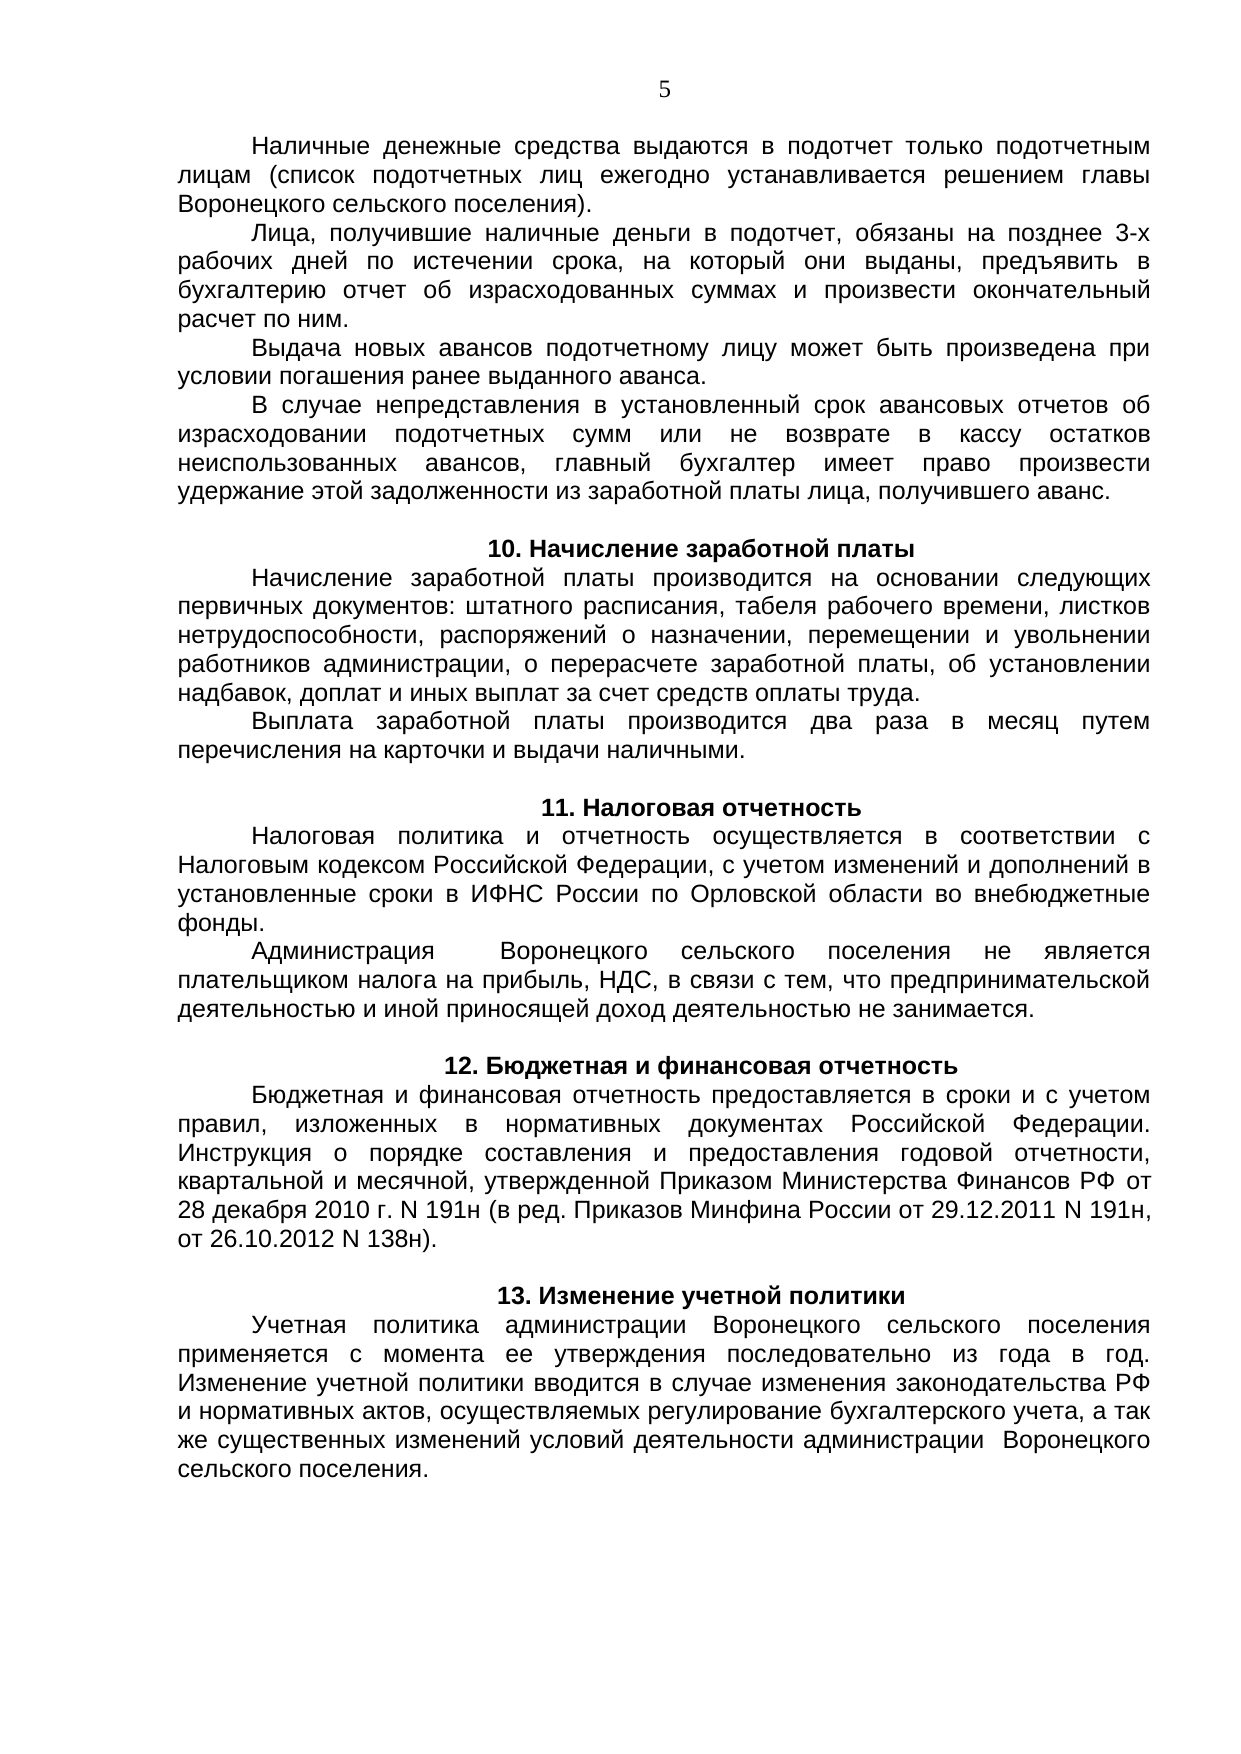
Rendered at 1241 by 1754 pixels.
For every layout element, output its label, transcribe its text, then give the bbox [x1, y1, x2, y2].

text Бюджетная и финансовая отчетность предоставляется в сроки и с учетом правил, изложенных в нормативных документах Российской Федерации. Инструкция о порядке составления и предоставления годовой отчетности, квартальной и месячной, утвержденной Приказом Министерства Финансов РФ от 28 декабря 2010 г. N 191н (в ред. Приказов Минфина России от 29.12.2011 N 191н, от 26.10.2012 N 138н). [177, 1080, 1152, 1252]
text Выдача новых авансов подотчетному лицу может быть произведена при условии погашения ранее выданного аванса. [177, 332, 1152, 390]
text 10. Начисление заработной платы [177, 534, 1152, 562]
text Учетная политика администрации Воронецкого сельского поселения применяется с момента ее утверждения последовательно из года в год. Изменение учетной политики вводится в случае изменения законодательства РФ и нормативных актов, осуществляемых регулирование бухгалтерского учета, а так же существенных изменений условий деятельности администрации Воронецкого сельского поселения. [177, 1310, 1152, 1482]
text Администрация Воронецкого сельского поселения не является плательщиком налога на прибыль, НДС, в связи с тем, что предпринимательской деятельностью и иной приносящей доход деятельностью не занимается. [177, 936, 1152, 1022]
text Начисление заработной платы производится на основании следующих первичных документов: штатного расписания, табеля рабочего времени, листков нетрудоспособности, распоряжений о назначении, перемещении и увольнении работников администрации, о перерасчете заработной платы, об установлении надбавок, доплат и иных выплат за счет средств оплаты труда. [177, 562, 1152, 706]
text В случае непредставления в установленный срок авансовых отчетов об израсходовании подотчетных сумм или не возврате в кассу остатков неиспользованных авансов, главный бухгалтер имеет право произвести удержание этой задолженности из заработной платы лица, получившего аванс. [177, 390, 1152, 505]
text Лица, получившие наличные деньги в подотчет, обязаны на позднее 3-х рабочих дней по истечении срока, на который они выданы, предъявить в бухгалтерию отчет об израсходованных суммах и произвести окончательный расчет по ним. [177, 217, 1152, 332]
text 11. Налоговая отчетность [251, 792, 1152, 821]
text 13. Изменение учетной политики [177, 1281, 1152, 1310]
text Наличные денежные средства выдаются в подотчет только подотчетным лицам (список подотчетных лиц ежегодно устанавливается решением главы Воронецкого сельского поселения). [177, 131, 1152, 217]
text Налоговая политика и отчетность осуществляется в соответствии с Налоговым кодексом Российской Федерации, с учетом изменений и дополнений в установленные сроки в ИФНС России по Орловской области во внебюджетные фонды. [177, 821, 1152, 936]
text Выплата заработной платы производится два раза в месяц путем перечисления на карточки и выдачи наличными. [177, 706, 1152, 764]
text 12. Бюджетная и финансовая отчетность [251, 1051, 1152, 1080]
